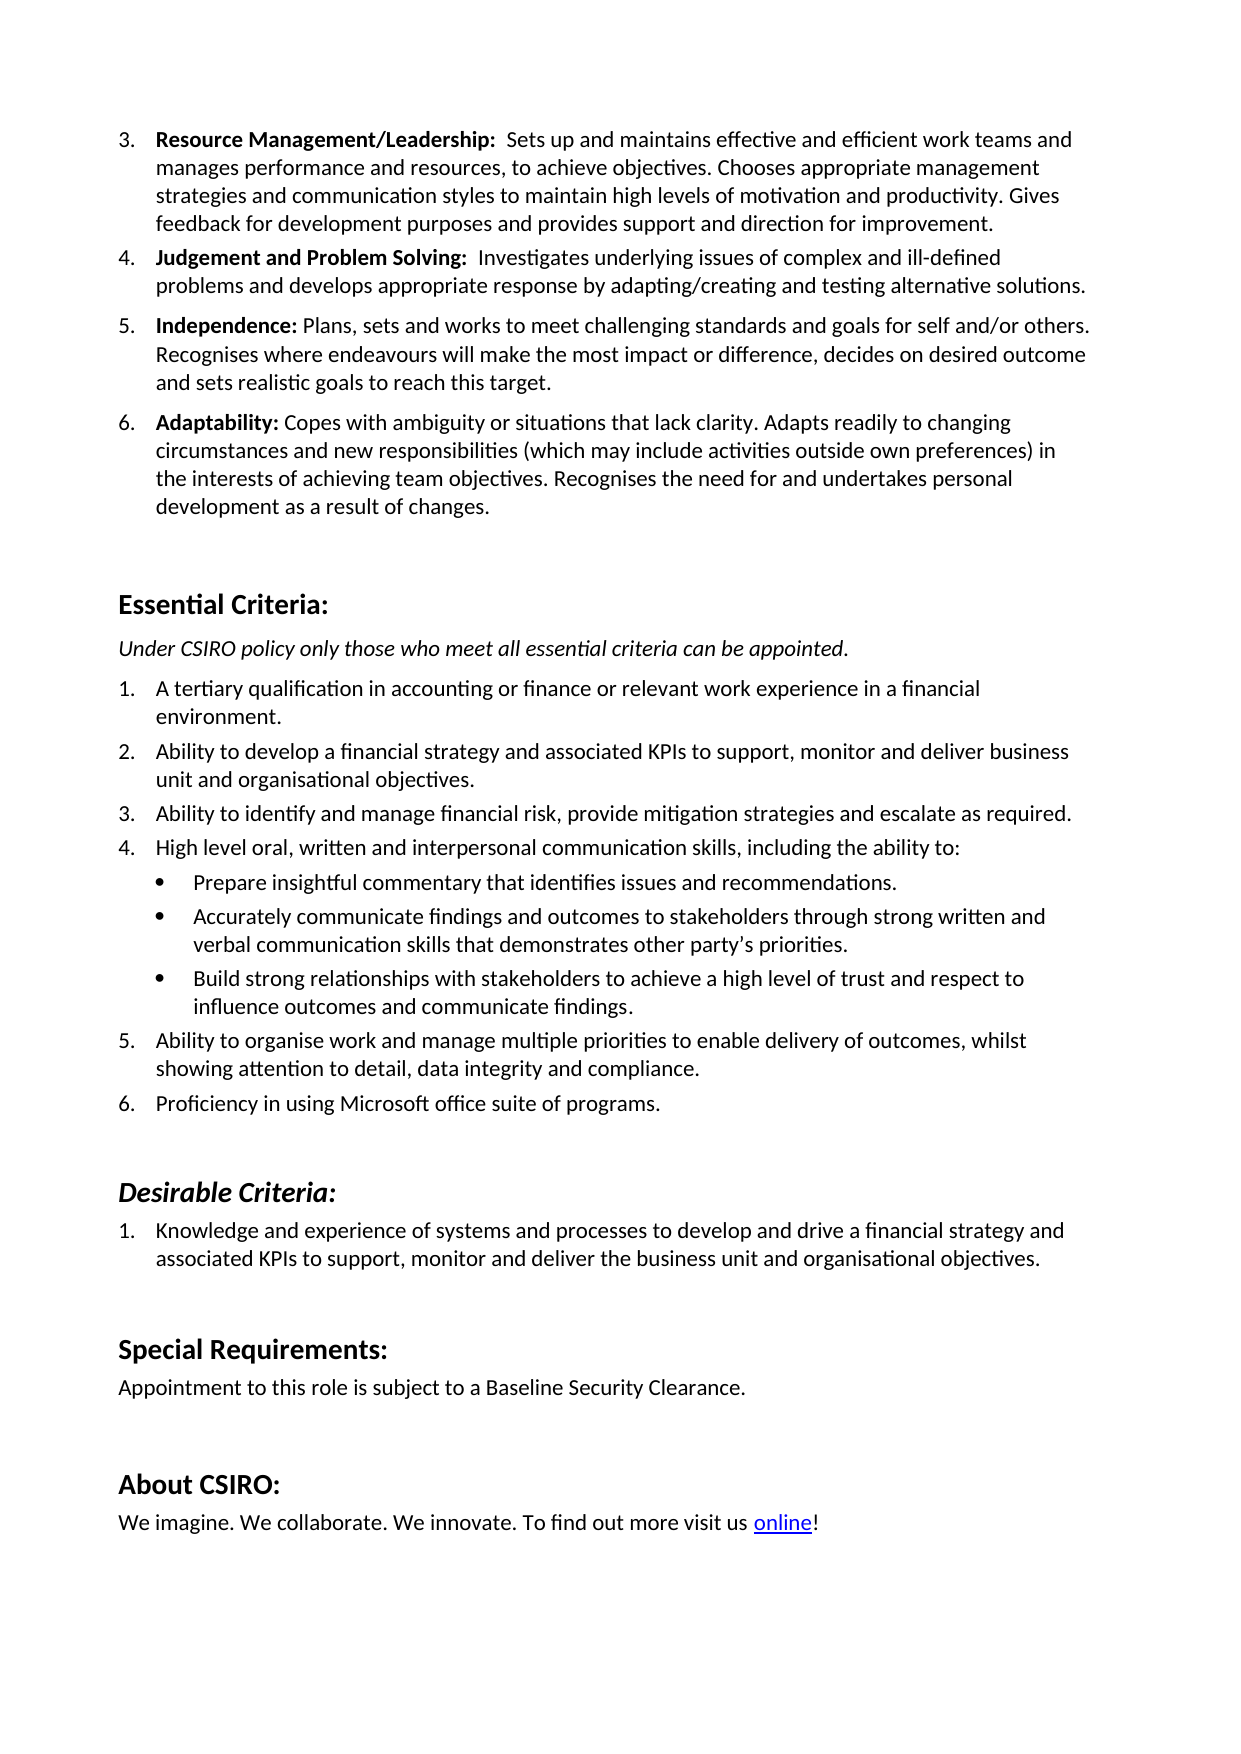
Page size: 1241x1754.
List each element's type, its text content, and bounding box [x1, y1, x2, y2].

subtitle Essential Criteria: [118, 586, 1092, 621]
list Knowledge and experience of systems and processes to develop and drive a financial strategy and associated KPIs to support, monitor and deliver the business unit and organisational objectives. [118, 1216, 1092, 1272]
subtitle Desirable Criteria: [118, 1174, 1092, 1209]
list Resource Management/Leadership: Sets up and maintains effective and efficient work teams and manages performance and resources, to achieve objectives. Chooses appropriate management strategies and communication styles to maintain high levels of motivation and productivity. Gives feedback for development purposes and provides support and direction for improvement. [118, 125, 1092, 237]
list Independence: Plans, sets and works to meet challenging standards and goals for self and/or others. Recognises where endeavours will make the most impact or difference, decides on desired outcome and sets realistic goals to reach this target. [118, 312, 1092, 396]
list Ability to organise work and manage multiple priorities to enable delivery of outcomes, whilst showing attention to detail, data integrity and compliance. [118, 1026, 1092, 1082]
text We imagine. We collaborate. We innovate. To find out more visit us online! [118, 1508, 1092, 1536]
list Adaptability: Copes with ambiguity or situations that lack clarity. Adapts readily to changing circumstances and new responsibilities (which may include activities outside own preferences) in the interests of achieving team objectives. Recognises the need for and undertakes personal development as a result of changes. [118, 408, 1092, 520]
list Build strong relationships with stakeholders to achieve a high level of trust and respect to influence outcomes and communicate findings. [156, 964, 1092, 1020]
list Accurately communicate findings and outcomes to stakeholders through strong written and verbal communication skills that demonstrates other party’s priorities. [156, 902, 1092, 958]
list Judgement and Problem Solving: Investigates underlying issues of complex and ill-defined problems and develops appropriate response by adapting/creating and testing alternative solutions. [118, 243, 1092, 299]
subtitle About CSIRO: [118, 1466, 1092, 1502]
list Prepare insightful commentary that identifies issues and recommendations. [156, 868, 1092, 896]
text Appointment to this role is subject to a Baseline Security Clearance. [118, 1373, 1092, 1401]
list Ability to develop a financial strategy and associated KPIs to support, monitor and deliver business unit and organisational objectives. [118, 737, 1092, 793]
text Under CSIRO policy only those who meet all essential criteria can be appointed. [118, 634, 1092, 662]
list Ability to identify and manage financial risk, provide mitigation strategies and escalate as required. [118, 799, 1092, 827]
list Proficiency in using Microsoft office suite of programs. [118, 1089, 1092, 1117]
subtitle Special Requirements: [118, 1331, 1092, 1367]
list High level oral, written and interpersonal communication skills, including the ability to: [118, 833, 1092, 861]
list A tertiary qualification in accounting or finance or relevant work experience in a financial environment. [118, 674, 1092, 731]
